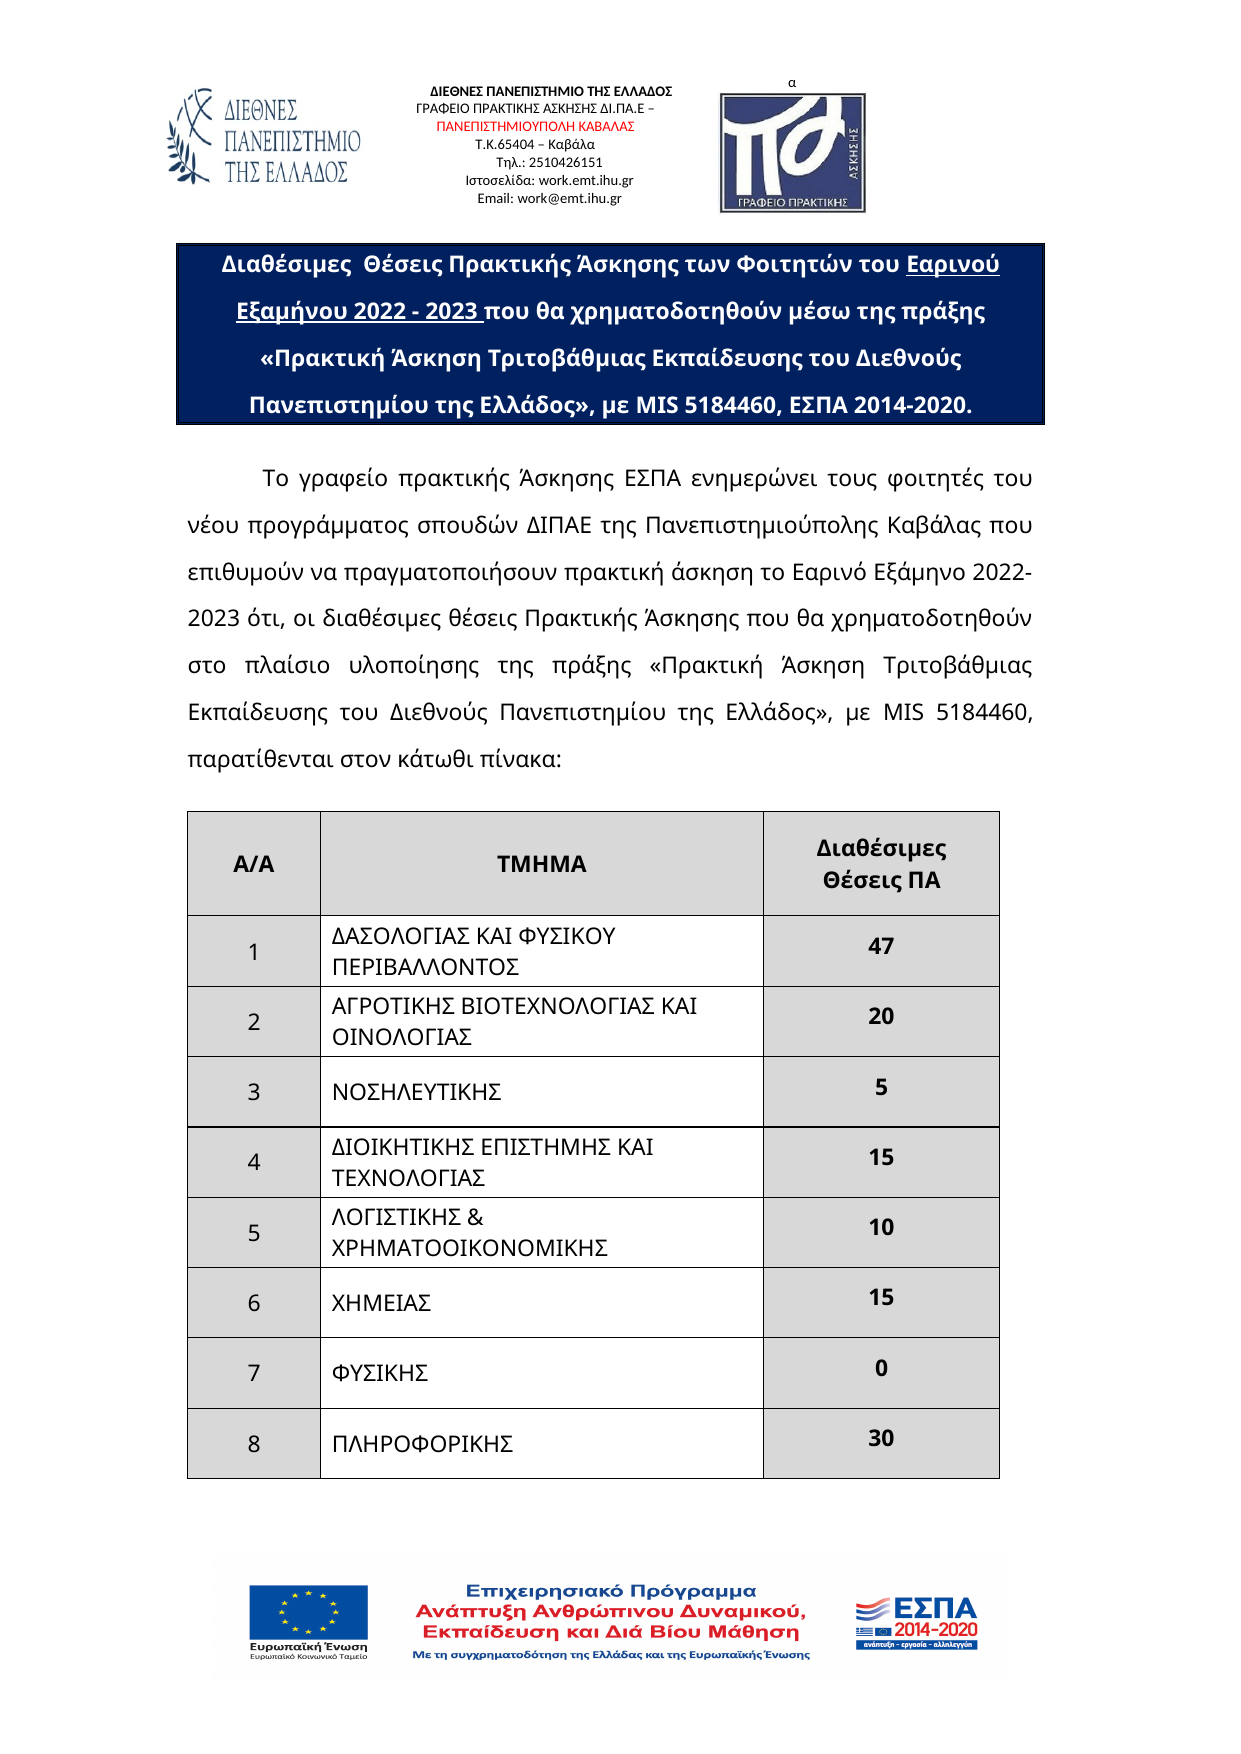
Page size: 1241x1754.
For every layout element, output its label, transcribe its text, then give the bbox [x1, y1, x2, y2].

table_cell 15 [764, 1128, 999, 1197]
table_cell 47 [764, 916, 999, 986]
table_cell 7 [188, 1338, 320, 1408]
table_header Διαθέσιμες Θέσεις ΠΑ [764, 812, 999, 915]
table_cell 10 [764, 1198, 999, 1267]
text Το γραφείο πρακτικής Άσκησης ΕΣΠΑ ενημερώνει τους φοιτητές του νέου προγράμματος σπουδών ΔΙΠΑΕ της Πανεπιστημιούπολης Καβάλας που επιθυμούν να πραγματοποιήσουν πρακτική άσκηση το Εαρινό Εξάμηνο 2022-2023 ότι, οι διαθέσιμες θέσεις Πρακτικής Άσκησης που θα χρηματοδοτηθούν στο πλαίσιο υλοποίησης της πράξης «Πρακτική Άσκηση Τριτοβάθμιας Εκπαίδευσης του Διεθνούς Πανεπιστημίου της Ελλάδος», με MIS 5184460, παρατίθενται στον κάτωθι πίνακα: [187, 462, 1034, 774]
table_cell ΠΛΗΡΟΦΟΡΙΚΗΣ [321, 1409, 763, 1478]
table_cell 0 [764, 1338, 999, 1408]
table_cell ΧΗΜΕΙΑΣ [321, 1268, 763, 1337]
table_cell 4 [188, 1128, 320, 1197]
picture [717, 91, 867, 215]
table_cell ΑΓΡΟΤΙΚΗΣ ΒΙΟΤΕΧΝΟΛΟΓΙΑΣ ΚΑΙ ΟΙΝΟΛΟΓΙΑΣ [321, 987, 763, 1056]
table_cell 3 [188, 1057, 320, 1126]
picture [212, 1550, 1009, 1681]
picture [149, 73, 377, 198]
table_cell 30 [764, 1409, 999, 1478]
table_cell 8 [188, 1409, 320, 1478]
table_cell 15 [764, 1268, 999, 1337]
table_header ΤΜΗΜΑ [321, 812, 763, 915]
table_cell 1 [188, 916, 320, 986]
table_cell ΝΟΣΗΛΕΥΤΙΚΗΣ [321, 1057, 763, 1126]
table_cell ΔΑΣΟΛΟΓΙΑΣ ΚΑΙ ΦΥΣΙΚΟΥ ΠΕΡΙΒΑΛΛΟΝΤΟΣ [321, 916, 763, 986]
table_cell ΛΟΓΙΣΤΙΚΗΣ & ΧΡΗΜΑΤΟΟΙΚΟΝΟΜΙΚΗΣ [321, 1198, 763, 1267]
table_cell 6 [188, 1268, 320, 1337]
table_cell 20 [764, 987, 999, 1056]
table_cell ΔΙΟΙΚΗΤΙΚΗΣ ΕΠΙΣΤΗΜΗΣ ΚΑΙ ΤΕΧΝΟΛΟΓΙΑΣ [321, 1128, 763, 1197]
table_header Α/Α [188, 812, 320, 915]
table_cell 5 [764, 1057, 999, 1126]
table_cell 2 [188, 987, 320, 1056]
table_cell ΦΥΣΙΚΗΣ [321, 1338, 763, 1408]
table_cell 5 [188, 1198, 320, 1267]
text Διαθέσιμες Θέσεις Πρακτικής Άσκησης των Φοιτητών του Εαρινού Εξαμήνου 2022 - 2023 που θα χρηματοδοτηθούν μέσω της πράξης «Πρακτική Άσκηση Τριτοβάθμιας Εκπαίδευσης του Διεθνούς Πανεπιστημίου της Ελλάδος», με MIS 5184460, ΕΣΠΑ 2014-2020. [179, 246, 1042, 422]
